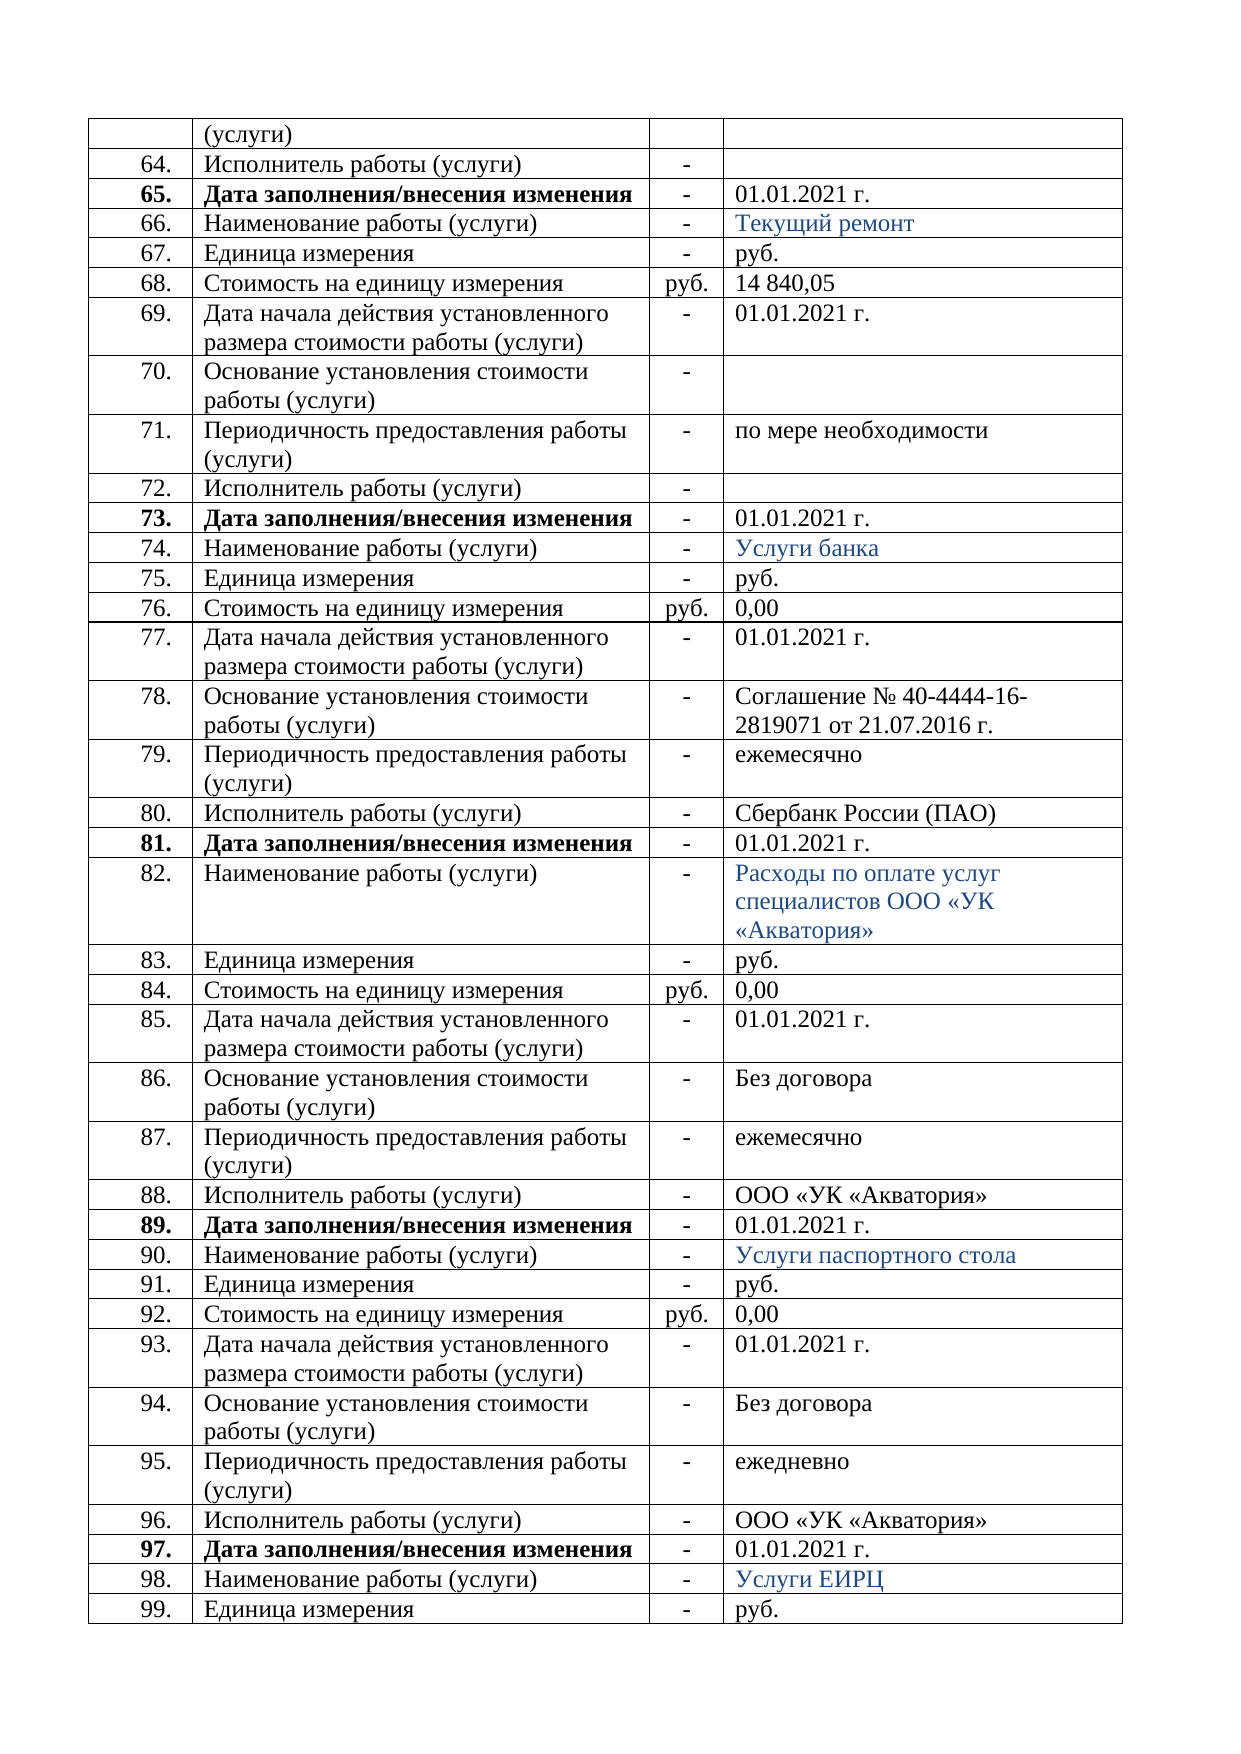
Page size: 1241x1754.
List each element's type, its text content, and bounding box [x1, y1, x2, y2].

table_cell руб. [724, 945, 1122, 974]
table_cell [89, 740, 192, 797]
table_cell Наименование работы (услуги) [193, 1240, 649, 1268]
table_cell [89, 563, 192, 592]
table_cell [89, 623, 192, 680]
table_cell Наименование работы (услуги) [193, 1564, 649, 1593]
table_cell ежемесячно [724, 1122, 1122, 1179]
table_cell [89, 858, 192, 944]
table_cell руб. [724, 563, 1122, 592]
table_cell [89, 268, 192, 297]
table_cell [89, 474, 192, 502]
table_cell 01.01.2021 г. [724, 1329, 1122, 1387]
table_cell Дата начала действия установленного размера стоимости работы (услуги) [193, 298, 649, 355]
table_cell Дата заполнения/внесения изменения [193, 503, 649, 532]
table_cell - [650, 623, 723, 680]
table_cell - [650, 503, 723, 532]
table_cell - [650, 1180, 723, 1209]
table_cell [89, 149, 192, 178]
table_cell ООО «УК «Акватория» [724, 1180, 1122, 1209]
table_cell 01.01.2021 г. [724, 623, 1122, 680]
table_cell [89, 179, 192, 207]
table_cell [89, 1299, 192, 1328]
table_cell [89, 1270, 192, 1298]
table_cell [89, 1505, 192, 1533]
table_cell - [650, 1594, 723, 1623]
table_cell [724, 356, 1122, 414]
table_cell [89, 828, 192, 857]
table_cell руб. [650, 1299, 723, 1328]
table_cell 01.01.2021 г. [724, 1005, 1122, 1062]
table_cell 01.01.2021 г. [724, 179, 1122, 207]
table_cell Наименование работы (услуги) [193, 533, 649, 562]
table_cell - [650, 945, 723, 974]
table_cell - [650, 1240, 723, 1268]
table_cell [89, 945, 192, 974]
table_cell руб. [724, 1594, 1122, 1623]
table_cell - [650, 1388, 723, 1445]
table_cell Исполнитель работы (услуги) [193, 149, 649, 178]
table_cell [89, 1210, 192, 1239]
table_cell Основание установления стоимости работы (услуги) [193, 356, 649, 414]
table_cell - [650, 1270, 723, 1298]
table_cell - [650, 1535, 723, 1563]
table_cell ООО «УК «Акватория» [724, 1505, 1122, 1533]
table_cell Услуги паспортного стола [724, 1240, 1122, 1268]
table_cell - [650, 1564, 723, 1593]
table_cell - [650, 740, 723, 797]
table_cell руб. [650, 975, 723, 1003]
table_cell - [650, 1005, 723, 1062]
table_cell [193, 119, 649, 148]
table_cell - [650, 563, 723, 592]
table_cell [89, 593, 192, 621]
table_cell - [650, 681, 723, 738]
table_cell [89, 1005, 192, 1062]
table_cell [89, 298, 192, 355]
table_cell по мере необходимости [724, 415, 1122, 472]
table_cell руб. [724, 1270, 1122, 1298]
table_cell - [650, 533, 723, 562]
table_cell Единица измерения [193, 1270, 649, 1298]
table_cell Дата начала действия установленного размера стоимости работы (услуги) [193, 1329, 649, 1387]
table_cell - [650, 798, 723, 827]
table_cell Основание установления стоимости работы (услуги) [193, 1063, 649, 1121]
table_cell [89, 1594, 192, 1623]
table_cell - [650, 209, 723, 237]
table_cell 01.01.2021 г. [724, 298, 1122, 355]
table_cell Стоимость на единицу измерения [193, 268, 649, 297]
table_cell [89, 1535, 192, 1563]
table_cell Услуги ЕИРЦ [724, 1564, 1122, 1593]
table_cell - [650, 1122, 723, 1179]
table_cell Периодичность предоставления работы (услуги) [193, 415, 649, 472]
table_cell Дата начала действия установленного размера стоимости работы (услуги) [193, 1005, 649, 1062]
table_cell Периодичность предоставления работы (услуги) [193, 1122, 649, 1179]
table_cell Основание установления стоимости работы (услуги) [193, 681, 649, 738]
table_cell [724, 149, 1122, 178]
table_cell ежедневно [724, 1446, 1122, 1504]
table_cell - [650, 1210, 723, 1239]
table_cell Дата заполнения/внесения изменения [193, 1535, 649, 1563]
table_cell 14 840,05 [724, 268, 1122, 297]
table_cell Дата заполнения/внесения изменения [193, 179, 649, 207]
table_cell ежемесячно [724, 740, 1122, 797]
table_cell 01.01.2021 г. [724, 828, 1122, 857]
table_cell [89, 1240, 192, 1268]
table_cell Соглашение № 40-4444-16-2819071 от 21.07.2016 г. [724, 681, 1122, 738]
table_cell Дата начала действия установленного размера стоимости работы (услуги) [193, 623, 649, 680]
table_cell 01.01.2021 г. [724, 1535, 1122, 1563]
table_cell - [650, 149, 723, 178]
table_cell Дата заполнения/внесения изменения [193, 1210, 649, 1239]
table_cell - [650, 1063, 723, 1121]
table_cell [89, 238, 192, 267]
table_cell 0,00 [724, 1299, 1122, 1328]
table_cell - [650, 356, 723, 414]
table_cell Единица измерения [193, 238, 649, 267]
table_cell руб. [650, 268, 723, 297]
table_cell [89, 415, 192, 472]
table_cell Единица измерения [193, 945, 649, 974]
table_cell 0,00 [724, 975, 1122, 1003]
table_cell Наименование работы (услуги) [193, 209, 649, 237]
table_cell [89, 209, 192, 237]
table_cell [89, 681, 192, 738]
table_cell [89, 356, 192, 414]
table_cell Основание установления стоимости работы (услуги) [193, 1388, 649, 1445]
table_cell Дата заполнения/внесения изменения [193, 828, 649, 857]
table_cell - [650, 858, 723, 944]
table_cell [89, 1063, 192, 1121]
table_cell Исполнитель работы (услуги) [193, 474, 649, 502]
table_cell Текущий ремонт [724, 209, 1122, 237]
table_cell - [650, 1505, 723, 1533]
table_cell Исполнитель работы (услуги) [193, 798, 649, 827]
table_cell Без договора [724, 1388, 1122, 1445]
table_cell руб. [724, 238, 1122, 267]
table_cell - [650, 415, 723, 472]
table_cell [89, 798, 192, 827]
table_cell - [650, 179, 723, 207]
table_cell руб. [650, 593, 723, 621]
table_cell [89, 1180, 192, 1209]
table_cell [89, 533, 192, 562]
table_cell Сбербанк России (ПАО) [724, 798, 1122, 827]
table_cell - [650, 1329, 723, 1387]
table_cell Единица измерения [193, 1594, 649, 1623]
table_cell Периодичность предоставления работы (услуги) [193, 740, 649, 797]
table_cell [89, 975, 192, 1003]
table_cell Без договора [724, 1063, 1122, 1121]
table_cell Исполнитель работы (услуги) [193, 1505, 649, 1533]
table_cell Услуги банка [724, 533, 1122, 562]
table_cell Наименование работы (услуги) [193, 858, 649, 944]
table_cell Стоимость на единицу измерения [193, 1299, 649, 1328]
table_cell - [650, 828, 723, 857]
table_cell - [650, 1446, 723, 1504]
table_cell [724, 474, 1122, 502]
table_cell [89, 119, 192, 148]
table_cell 0,00 [724, 593, 1122, 621]
table_cell Стоимость на единицу измерения [193, 593, 649, 621]
table_cell - [650, 119, 723, 148]
table_cell 01.01.2021 г. [724, 1210, 1122, 1239]
table_cell [89, 1564, 192, 1593]
table_cell [89, 1122, 192, 1179]
table_cell [89, 1446, 192, 1504]
table_cell Единица измерения [193, 563, 649, 592]
table_cell Стоимость на единицу измерения [193, 975, 649, 1003]
table_cell - [650, 298, 723, 355]
table_cell Периодичность предоставления работы (услуги) [193, 1446, 649, 1504]
table_cell [89, 1388, 192, 1445]
table_cell 01.01.2021 г. [724, 503, 1122, 532]
table_cell Расходы по оплате услуг специалистов ООО «УК «Акватория» [724, 858, 1122, 944]
table_cell Исполнитель работы (услуги) [193, 1180, 649, 1209]
table_cell - [650, 238, 723, 267]
table_cell [89, 1329, 192, 1387]
table_cell - [650, 474, 723, 502]
table_cell [89, 503, 192, 532]
table_cell [724, 119, 1122, 148]
